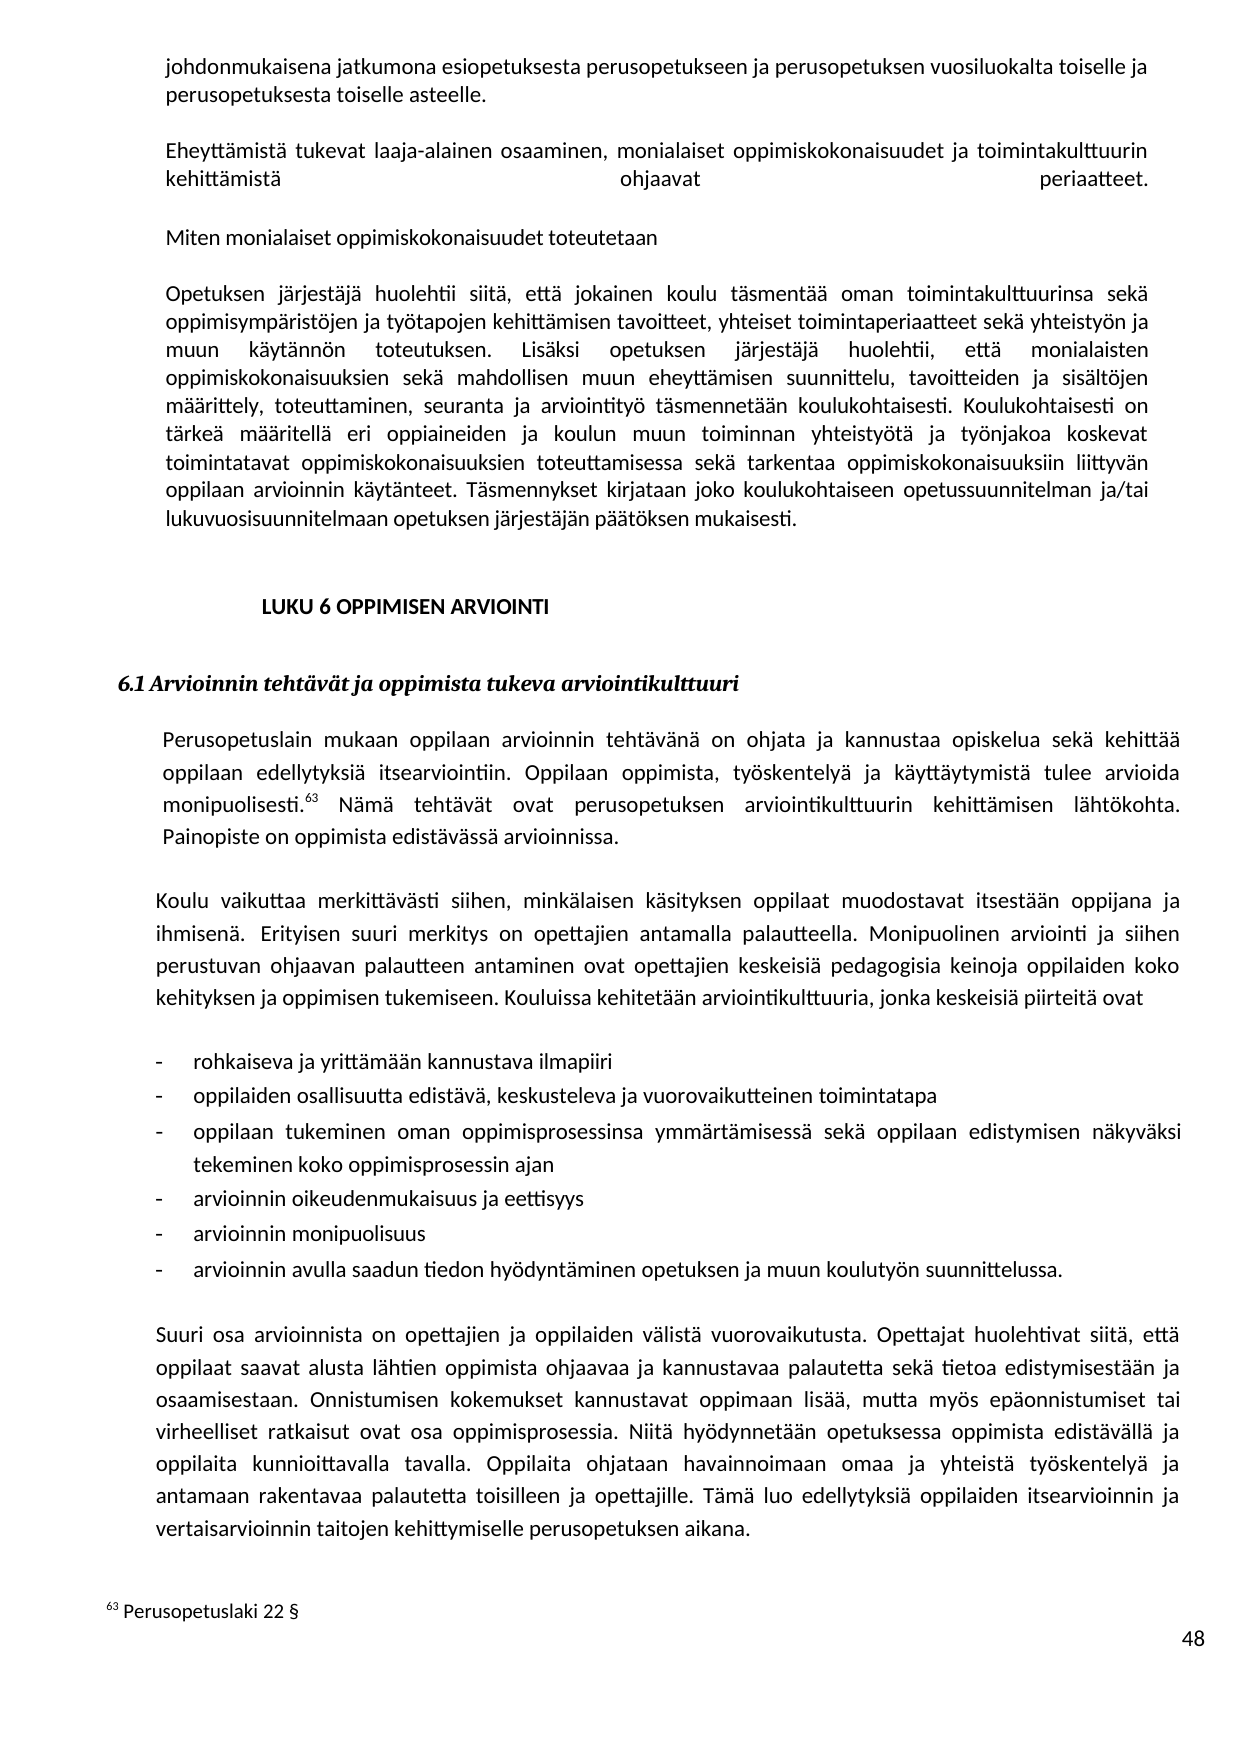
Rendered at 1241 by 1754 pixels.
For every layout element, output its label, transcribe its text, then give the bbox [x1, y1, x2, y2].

list rohkaiseva ja yrittämään kannustava ilmapiiri [155, 1047, 1205, 1075]
text Perusopetuslain mukaan oppilaan arvioinnin tehtävänä on ohjata ja kannustaa opiskelua sekä kehittää oppilaan edellytyksiä itsearviointiin. Oppilaan oppimista, työskentelyä ja käyttäytymistä tulee arvioida monipuolisesti. Nämä tehtävät ovat perusopetuksen arviointikulttuurin kehittämisen lähtökohta. Painopiste on oppimista edistävässä arvioinnissa. [162, 726, 1182, 850]
list arvioinnin monipuolisuus [155, 1217, 1205, 1249]
text Eheyttämistä tukevat laaja-alainen osaaminen, monialaiset oppimiskokonaisuudet ja toimintakulttuurin kehittämistä ohjaavat periaatteet. Miten monialaiset oppimiskokonaisuudet toteutetaan [165, 136, 1149, 251]
list arvioinnin avulla saadun tiedon hyödyntäminen opetuksen ja muun koulutyön suunnittelussa. [155, 1253, 1205, 1284]
subtitle 6.1 Arvioinnin tehtävät ja oppimista tukeva arviointikulttuuri [118, 670, 1205, 697]
subtitle LUKU 6 OPPIMISEN ARVIOINTI [262, 592, 1205, 620]
list oppilaiden osallisuutta edistävä, keskusteleva ja vuorovaikutteinen toimintatapa [155, 1079, 1205, 1111]
text Koulu vaikuttaa merkittävästi siihen, minkälaisen käsityksen oppilaat muodostavat itsestään oppijana ja ihmisenä. Erityisen suuri merkitys on opettajien antamalla palautteella. Monipuolinen arviointi ja siihen perustuvan ohjaavan palautteen antaminen ovat opettajien keskeisiä pedagogisia keinoja oppilaiden koko kehityksen ja oppimisen tukemiseen. Kouluissa kehitetään arviointikulttuuria, jonka keskeisiä piirteitä ovat [156, 886, 1182, 1011]
text Suuri osa arvioinnista on opettajien ja oppilaiden välistä vuorovaikutusta. Opettajat huolehtivat siitä, että oppilaat saavat alusta lähtien oppimista ohjaavaa ja kannustavaa palautetta sekä tietoa edistymisestään ja osaamisestaan. Onnistumisen kokemukset kannustavat oppimaan lisää, mutta myös epäonnistumiset tai virheelliset ratkaisut ovat osa oppimisprosessia. Niitä hyödynnetään opetuksessa oppimista edistävällä ja oppilaita kunnioittavalla tavalla. Oppilaita ohjataan havainnoimaan omaa ja yhteistä työskentelyä ja antamaan rakentavaa palautetta toisilleen ja opettajille. Tämä luo edellytyksiä oppilaiden itsearvioinnin ja vertaisarvioinnin taitojen kehittymiselle perusopetuksen aikana. [156, 1321, 1182, 1542]
list arvioinnin oikeudenmukaisuus ja eettisyys [155, 1182, 1205, 1213]
list oppilaan tukeminen oman oppimisprosessinsa ymmärtämisessä sekä oppilaan edistymisen näkyväksi tekeminen koko oppimisprosessin ajan [156, 1115, 1181, 1178]
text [165, 52, 1149, 108]
text Opetuksen järjestäjä huolehtii siitä, että jokainen koulu täsmentää oman toimintakulttuurinsa sekä oppimisympäristöjen ja työtapojen kehittämisen tavoitteet, yhteiset toimintaperiaatteet sekä yhteistyön ja muun käytännön toteutuksen. Lisäksi opetuksen järjestäjä huolehtii, että monialaisten oppimiskokonaisuuksien sekä mahdollisen muun eheyttämisen suunnittelu, tavoitteiden ja sisältöjen määrittely, toteuttaminen, seuranta ja arviointityö täsmennetään koulukohtaisesti. Koulukohtaisesti on tärkeä määritellä eri oppiaineiden ja koulun muun toiminnan yhteistyötä ja työnjakoa koskevat toimintatavat oppimiskokonaisuuksien toteuttamisessa sekä tarkentaa oppimiskokonaisuuksiin liittyvän oppilaan arvioinnin käytänteet. Täsmennykset kirjataan joko koulukohtaiseen opetussuunnitelman ja/tai lukuvuosisuunnitelmaan opetuksen järjestäjän päätöksen mukaisesti. [165, 279, 1149, 532]
